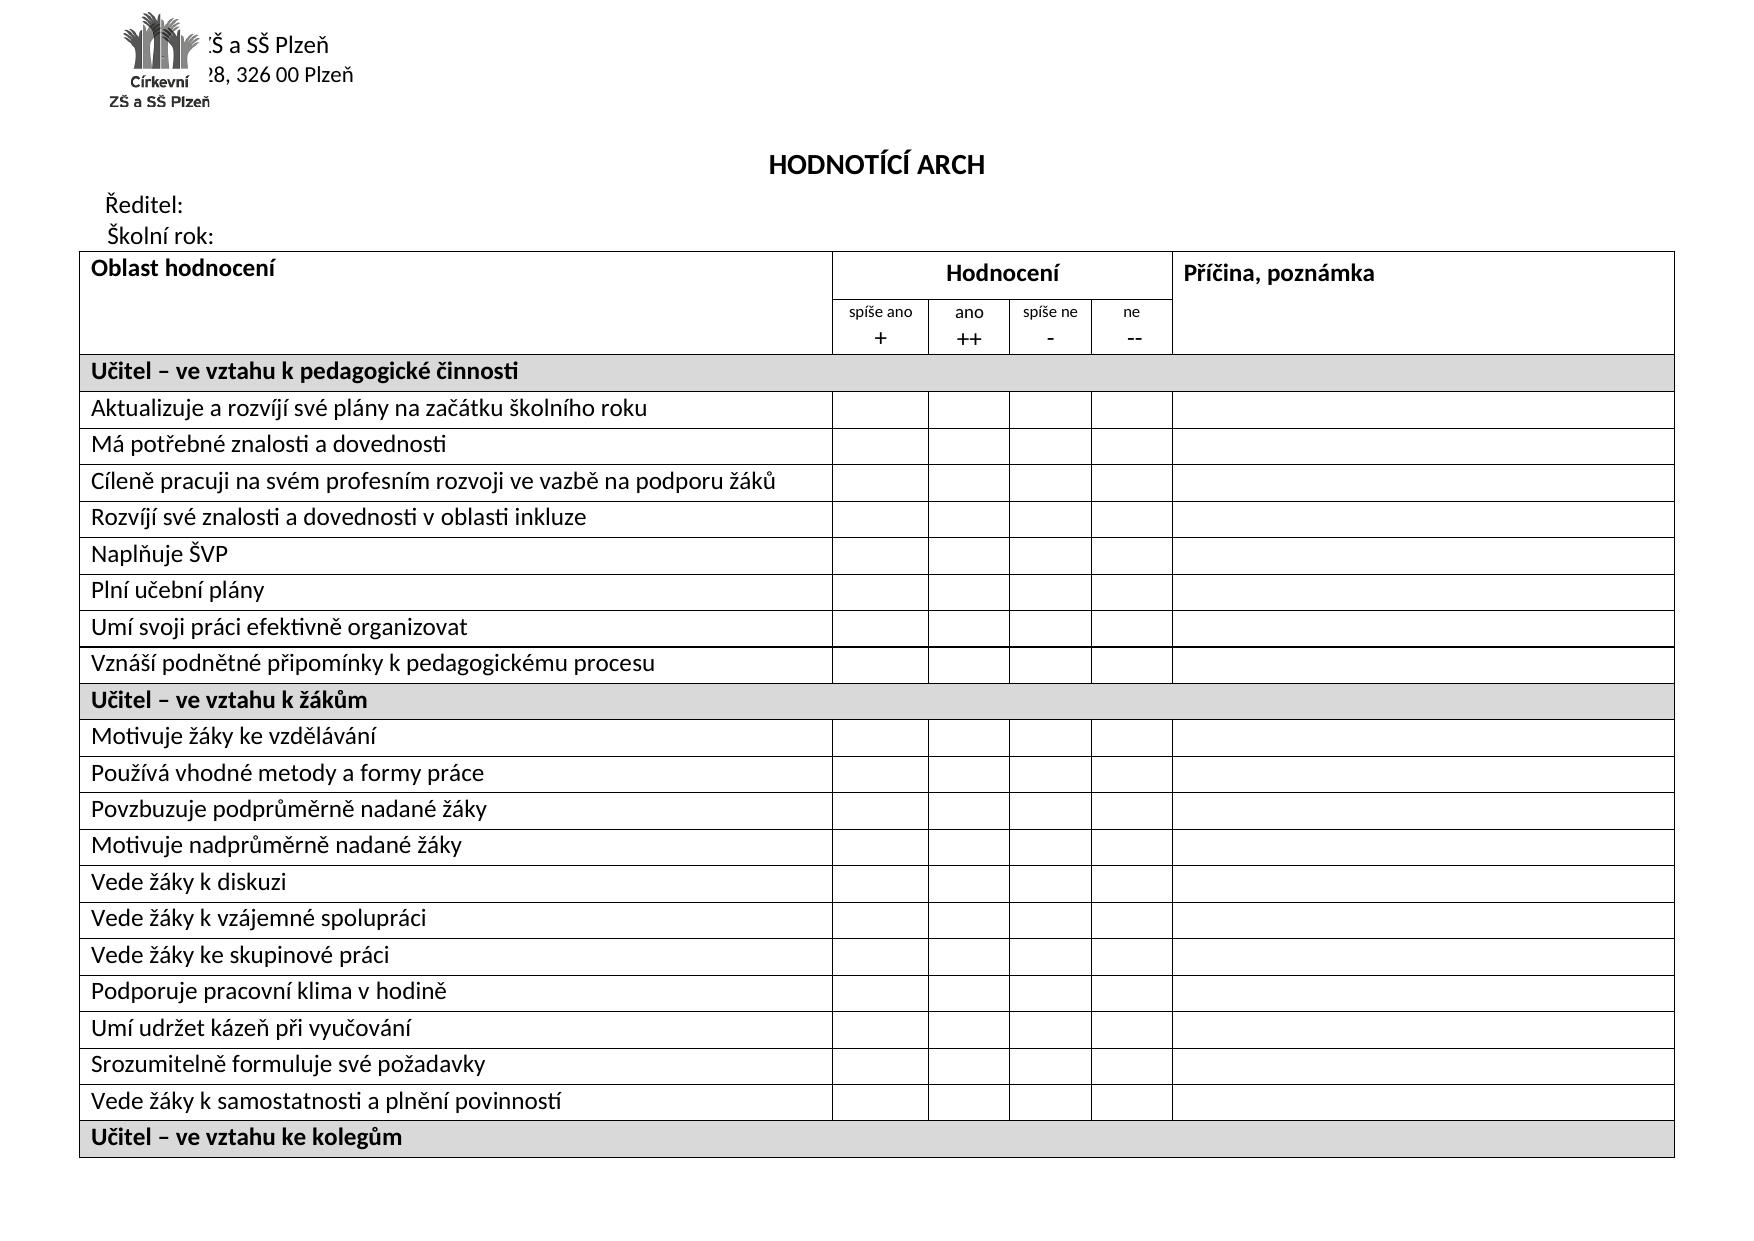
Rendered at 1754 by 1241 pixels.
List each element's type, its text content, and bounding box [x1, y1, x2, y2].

table_cell Vede žáky k diskuzi [80, 866, 832, 902]
table_cell Používá vhodné metody a formy práce [80, 757, 832, 792]
table_cell [929, 976, 1009, 1011]
table_cell [833, 976, 928, 1011]
table_cell ano ++ [929, 300, 1009, 353]
table_cell [833, 392, 928, 428]
table_cell spíše ano + [833, 300, 928, 353]
table_cell [833, 1049, 928, 1084]
table_cell [1173, 502, 1674, 537]
table_cell [1091, 1121, 1172, 1157]
table_cell [1010, 1085, 1091, 1120]
table_cell Srozumitelně formuluje své požadavky [80, 1049, 832, 1084]
table_cell [1173, 575, 1674, 610]
table_cell [1010, 538, 1091, 573]
table_cell [1092, 538, 1172, 573]
table_cell Učitel – ve vztahu ke kolegům [80, 1121, 833, 1157]
table_cell [1092, 611, 1172, 646]
table_cell spíše ne - [1010, 300, 1091, 353]
table_cell [1173, 465, 1674, 501]
table_cell [929, 1121, 1010, 1157]
table_cell [833, 355, 929, 391]
table_cell [929, 830, 1009, 865]
table_cell [929, 538, 1009, 573]
table_cell [1173, 299, 1674, 353]
table_cell [929, 611, 1009, 646]
table_cell [833, 720, 928, 756]
table_cell Plní učební plány [80, 575, 832, 610]
table_cell [1010, 903, 1091, 938]
table_cell [833, 830, 928, 865]
table_cell [833, 611, 928, 646]
table_cell [1173, 1085, 1674, 1120]
table_cell [1010, 611, 1091, 646]
table_cell [833, 575, 928, 610]
table_cell Povzbuzuje podprůměrně nadané žáky [80, 793, 832, 829]
text Ředitel: [105, 189, 1647, 220]
table_cell [1173, 939, 1674, 974]
table_cell [929, 939, 1009, 974]
table_cell [833, 866, 928, 902]
table_cell [929, 757, 1009, 792]
table_cell [1010, 939, 1091, 974]
table_cell [1172, 1121, 1674, 1157]
table_cell [1010, 976, 1091, 1011]
table_cell [1010, 465, 1091, 501]
table_cell [833, 502, 928, 537]
table_cell [1173, 757, 1674, 792]
table_cell [1010, 502, 1091, 537]
table_cell [1092, 1012, 1172, 1047]
table_cell [1092, 720, 1172, 756]
table_header Příčina, poznámka [1173, 252, 1674, 299]
table_cell [833, 939, 928, 974]
table_cell Učitel – ve vztahu k žákům [80, 684, 833, 719]
table_cell [929, 866, 1009, 902]
table_cell [1172, 355, 1674, 391]
table_cell [1173, 392, 1674, 428]
table_cell [1010, 684, 1091, 719]
table_cell [1172, 684, 1674, 719]
table_cell [929, 684, 1010, 719]
table_cell Aktualizuje a rozvíjí své plány na začátku školního roku [80, 392, 832, 428]
table_cell [1092, 429, 1172, 464]
table_cell [1010, 720, 1091, 756]
table_cell [1010, 830, 1091, 865]
table_cell [929, 429, 1009, 464]
table_cell [1173, 1049, 1674, 1084]
table_cell [1092, 976, 1172, 1011]
table_cell [929, 1049, 1009, 1084]
table_cell Vede žáky ke skupinové práci [80, 939, 832, 974]
table_cell [1010, 1121, 1091, 1157]
table_cell [929, 355, 1010, 391]
table_cell [833, 648, 928, 683]
table_cell [929, 575, 1009, 610]
table_cell [1010, 429, 1091, 464]
table_cell [929, 648, 1009, 683]
table_cell [1010, 355, 1091, 391]
table_cell Umí udržet kázeň při vyučování [80, 1012, 832, 1047]
table_cell [1091, 355, 1172, 391]
table_cell [1173, 793, 1674, 829]
table_cell [833, 684, 929, 719]
table_cell [1092, 648, 1172, 683]
table_cell [1010, 866, 1091, 902]
table_cell Podporuje pracovní klima v hodině [80, 976, 832, 1011]
table_cell [833, 1085, 928, 1120]
table_cell [1010, 575, 1091, 610]
table_cell Rozvíjí své znalosti a dovednosti v oblasti inkluze [80, 502, 832, 537]
table_cell [1173, 611, 1674, 646]
table_cell [1173, 830, 1674, 865]
table_cell [1092, 392, 1172, 428]
table_cell [1010, 1012, 1091, 1047]
table_cell [1173, 903, 1674, 938]
table_cell [833, 538, 928, 573]
table_cell [1010, 793, 1091, 829]
table_cell Má potřebné znalosti a dovednosti [80, 429, 832, 464]
table_cell [1010, 757, 1091, 792]
table_cell [929, 1012, 1009, 1047]
table_cell [1092, 793, 1172, 829]
table_cell [1092, 1085, 1172, 1120]
table_header Oblast hodnocení [80, 252, 832, 353]
table_cell [1173, 538, 1674, 573]
table_cell [833, 1012, 928, 1047]
table_cell Motivuje nadprůměrně nadané žáky [80, 830, 832, 865]
table_cell [1092, 830, 1172, 865]
table_cell [833, 465, 928, 501]
table_cell Učitel – ve vztahu k pedagogické činnosti [80, 355, 833, 391]
table_cell [833, 429, 928, 464]
table_cell [929, 465, 1009, 501]
table_cell [1092, 465, 1172, 501]
table_cell [1092, 757, 1172, 792]
table_cell ne -- [1092, 300, 1172, 353]
table_cell [833, 1121, 929, 1157]
table_cell [1092, 502, 1172, 537]
table_cell [1092, 939, 1172, 974]
table_cell [833, 903, 928, 938]
table_cell [1092, 575, 1172, 610]
table_cell [1173, 429, 1674, 464]
table_cell [1010, 648, 1091, 683]
table_cell [1092, 1049, 1172, 1084]
table_cell Cíleně pracuji na svém profesním rozvoji ve vazbě na podporu žáků [80, 465, 832, 501]
picture [109, 12, 210, 106]
table_cell [1010, 1049, 1091, 1084]
table_cell [1173, 648, 1674, 683]
text HODNOTÍCÍ ARCH [107, 146, 1647, 182]
table_header Hodnocení [833, 252, 1172, 299]
table_cell [1091, 684, 1172, 719]
table_cell [1173, 976, 1674, 1011]
table_cell Naplňuje ŠVP [80, 538, 832, 573]
table_cell Vede žáky k vzájemné spolupráci [80, 903, 832, 938]
table_cell [1010, 392, 1091, 428]
table_cell [929, 502, 1009, 537]
text Školní rok: [107, 220, 1647, 251]
table_cell Vznáší podnětné připomínky k pedagogickému procesu [80, 648, 832, 683]
table_cell [833, 757, 928, 792]
table_cell [1092, 866, 1172, 902]
table_cell [929, 903, 1009, 938]
table_cell [929, 392, 1009, 428]
table_cell [1092, 903, 1172, 938]
table_cell [929, 793, 1009, 829]
table_cell Umí svoji práci efektivně organizovat [80, 611, 832, 646]
table_cell [1173, 1012, 1674, 1047]
table_cell [833, 793, 928, 829]
table_cell [929, 1085, 1009, 1120]
table_cell [1173, 866, 1674, 902]
table_cell Vede žáky k samostatnosti a plnění povinností [80, 1085, 832, 1120]
table_cell [929, 720, 1009, 756]
table_cell Motivuje žáky ke vzdělávání [80, 720, 832, 756]
table_cell [1173, 720, 1674, 756]
